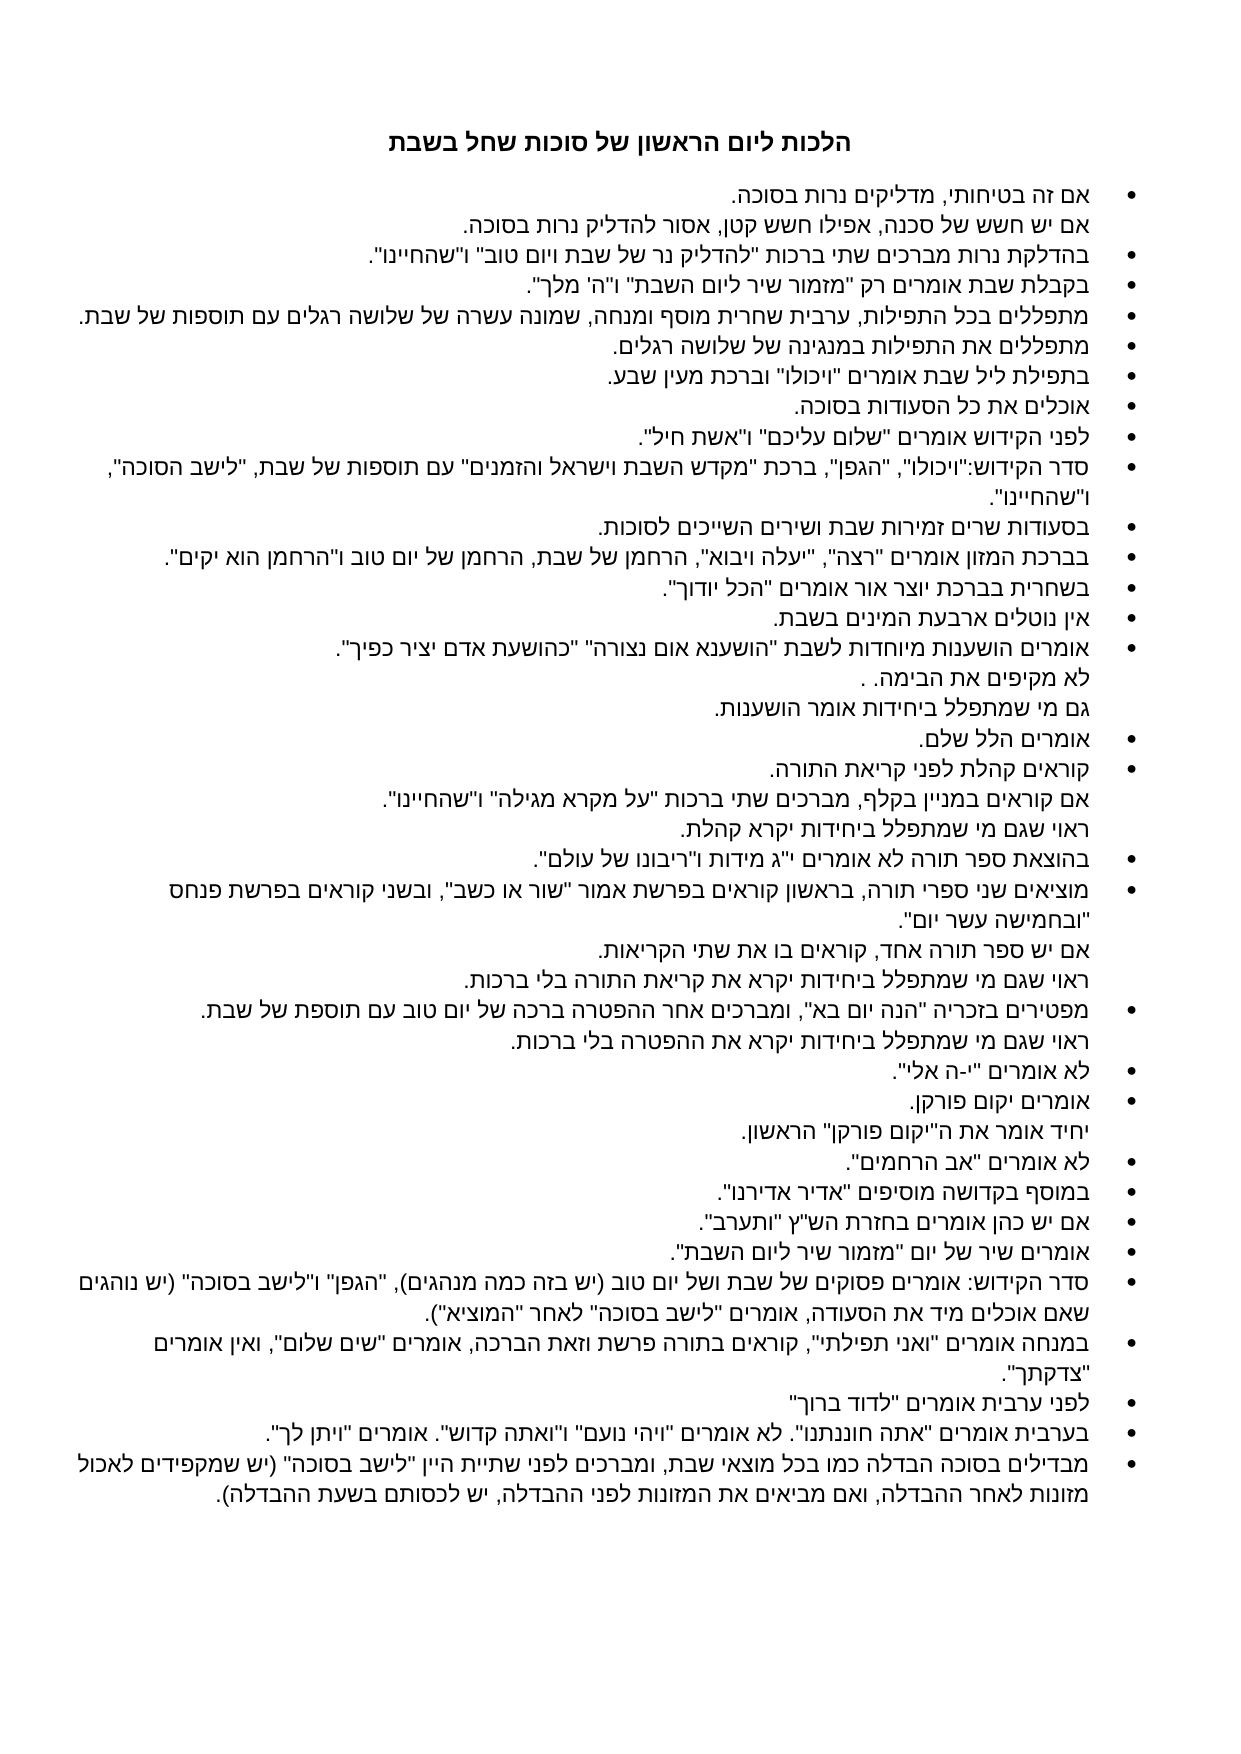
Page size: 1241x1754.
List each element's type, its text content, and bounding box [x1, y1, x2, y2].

list אם יש כהן אומרים בחזרת הש"ץ "ותערב". [75, 1209, 1128, 1235]
list אם זה בטיחותי, מדליקים נרות בסוכה. [75, 182, 1128, 208]
list יחיד אומר את ה"יקום פורקן" הראשון. [75, 1118, 1090, 1145]
list סדר הקידוש:"ויכולו", "הגפן", ברכת "מקדש השבת וישראל והזמנים" עם תוספות של שבת, "לישב הסוכה", ו"שהחיינו". [75, 454, 1128, 510]
text הלכות ליום הראשון של סוכות שחל בשבת [75, 128, 1165, 157]
list מתפללים בכל התפילות, ערבית שחרית מוסף ומנחה, שמונה עשרה של שלושה רגלים עם תוספות של שבת. [75, 303, 1128, 329]
list בתפילת ליל שבת אומרים "ויכולו" וברכת מעין שבע. [75, 363, 1128, 389]
list לא אומרים "אב הרחמים". [75, 1148, 1128, 1175]
list אם קוראים במניין בקלף, מברכים שתי ברכות "על מקרא מגילה" ו"שהחיינו". [75, 786, 1090, 812]
list גם מי שמתפלל ביחידות אומר הושענות. [75, 695, 1090, 722]
list לא אומרים "י-ה אלי". [75, 1058, 1128, 1084]
list אומרים הושענות מיוחדות לשבת "הושענא אום נצורה" "כהושעת אדם יציר כפיך". [75, 635, 1128, 661]
list ראוי שגם מי שמתפלל ביחידות יקרא את קריאת התורה בלי ברכות. [75, 967, 1090, 994]
list לפני ערבית אומרים "לדוד ברוך" [75, 1390, 1128, 1417]
list בהדלקת נרות מברכים שתי ברכות "להדליק נר של שבת ויום טוב" ו"שהחיינו". [75, 242, 1128, 269]
list בערבית אומרים "אתה חוננתנו". לא אומרים "ויהי נועם" ו"ואתה קדוש". אומרים "ויתן לך". [75, 1420, 1128, 1447]
list בקבלת שבת אומרים רק "מזמור שיר ליום השבת" ו"ה' מלך". [75, 272, 1128, 299]
list סדר הקידוש: אומרים פסוקים של שבת ושל יום טוב (יש בזה כמה מנהגים), "הגפן" ו"לישב בסוכה" (יש נוהגים שאם אוכלים מיד את הסעודה, אומרים "לישב בסוכה" לאחר "המוציא"). [75, 1269, 1128, 1326]
list אין נוטלים ארבעת המינים בשבת. [75, 605, 1128, 631]
list אוכלים את כל הסעודות בסוכה. [75, 393, 1128, 420]
list מבדילים בסוכה הבדלה כמו בכל מוצאי שבת, ומברכים לפני שתיית היין "לישב בסוכה" (יש שמקפידים לאכול מזונות לאחר ההבדלה, ואם מביאים את המזונות לפני ההבדלה, יש לכסותם בשעת ההבדלה). [75, 1451, 1128, 1507]
list ראוי שגם מי שמתפלל ביחידות יקרא את ההפטרה בלי ברכות. [75, 1028, 1090, 1054]
list אם יש חשש של סכנה, אפילו חשש קטן, אסור להדליק נרות בסוכה. [75, 212, 1090, 238]
list בהוצאת ספר תורה לא אומרים י"ג מידות ו"ריבונו של עולם". [75, 846, 1128, 873]
list אם יש ספר תורה אחד, קוראים בו את שתי הקריאות. [75, 937, 1090, 963]
list במנחה אומרים "ואני תפילתי", קוראים בתורה פרשת וזאת הברכה, אומרים "שים שלום", ואין אומרים "צדקתך". [75, 1330, 1128, 1386]
list אומרים שיר של יום "מזמור שיר ליום השבת". [75, 1239, 1128, 1266]
list מפטירים בזכריה "הנה יום בא", ומברכים אחר ההפטרה ברכה של יום טוב עם תוספת של שבת. [75, 997, 1128, 1024]
list מוציאים שני ספרי תורה, בראשון קוראים בפרשת אמור "שור או כשב", ובשני קוראים בפרשת פנחס "ובחמישה עשר יום". [75, 877, 1128, 933]
list בסעודות שרים זמירות שבת ושירים השייכים לסוכות. [75, 514, 1128, 541]
list אומרים הלל שלם. [75, 726, 1128, 752]
list לפני הקידוש אומרים "שלום עליכם" ו"אשת חיל". [75, 423, 1128, 450]
list מתפללים את התפילות במנגינה של שלושה רגלים. [75, 333, 1128, 359]
list לא מקיפים את הבימה. . [75, 665, 1090, 692]
list קוראים קהלת לפני קריאת התורה. [75, 756, 1128, 782]
list במוסף בקדושה מוסיפים "אדיר אדירנו". [75, 1179, 1128, 1205]
list אומרים יקום פורקן. [75, 1088, 1128, 1114]
list בברכת המזון אומרים "רצה", "יעלה ויבוא", הרחמן של שבת, הרחמן של יום טוב ו"הרחמן הוא יקים". [75, 544, 1128, 571]
list ראוי שגם מי שמתפלל ביחידות יקרא קהלת. [75, 816, 1090, 843]
list בשחרית בברכת יוצר אור אומרים "הכל יודוך". [75, 574, 1128, 601]
